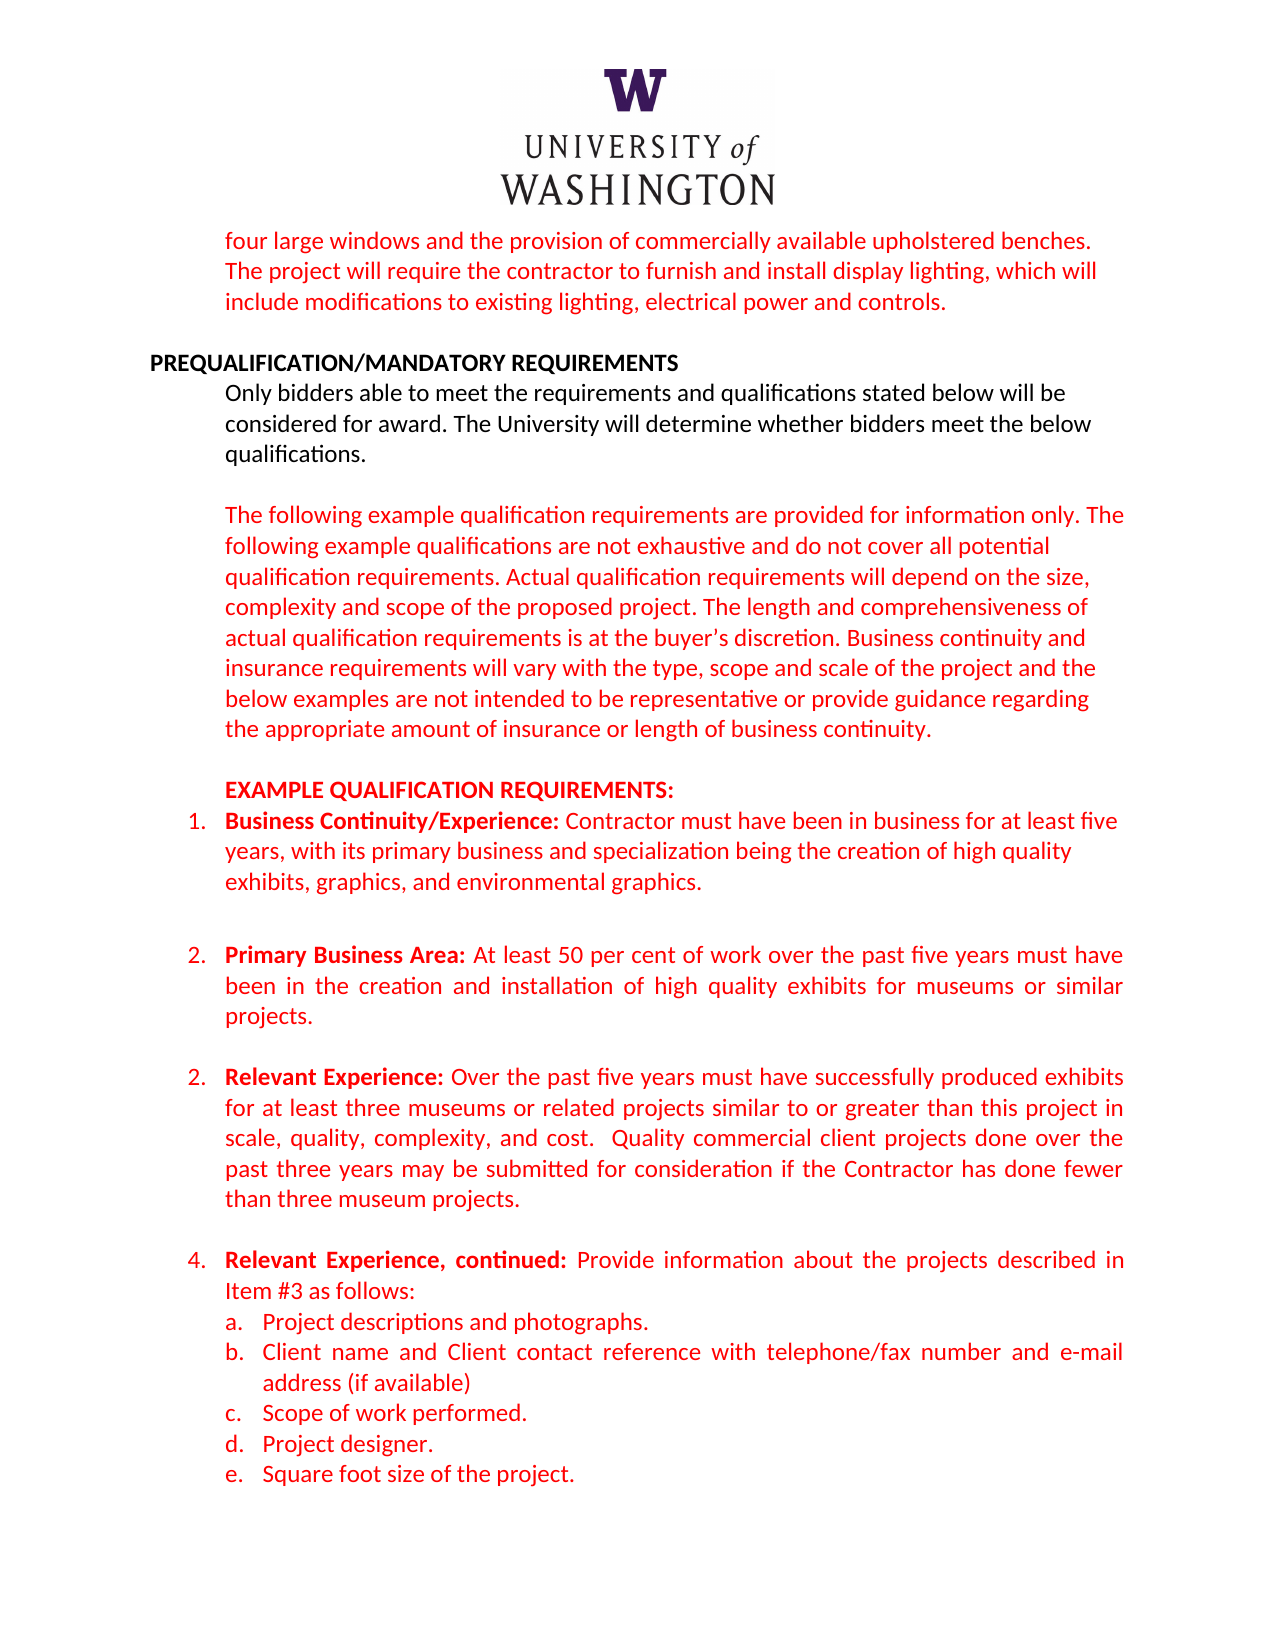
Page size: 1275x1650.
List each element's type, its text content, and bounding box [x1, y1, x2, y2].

list Business Continuity/Experience: Contractor must have been in business for at least five years, with its primary business and specialization being the creation of high quality exhibits, graphics, and environmental graphics. [187, 805, 1125, 896]
picture [500, 69, 775, 205]
list Client name and Client contact reference with telephone/fax number and e-mail address (if available) [225, 1336, 1125, 1397]
list Project designer. [225, 1428, 1125, 1458]
text The following example qualification requirements are provided for information only. The following example qualifications are not exhaustive and do not cover all potential qualification requirements. Actual qualification requirements will depend on the size, complexity and scope of the proposed project. The length and comprehensiveness of actual qualification requirements is at the buyer’s discretion. Business continuity and insurance requirements will vary with the type, scope and scale of the project and the below examples are not intended to be representative or provide guidance regarding the appropriate amount of insurance or length of business continuity. [225, 500, 1125, 744]
text Only bidders able to meet the requirements and qualifications stated below will be considered for award. The University will determine whether bidders meet the below qualifications. [225, 378, 1125, 469]
text 4. Relevant Experience, continued: Provide information about the projects described in Item #3 as follows: [187, 1245, 1125, 1306]
text 2. Primary Business Area: At least 50 per cent of work over the past five years must have been in the creation and installation of high quality exhibits for museums or similar projects. [187, 939, 1125, 1031]
list Square foot size of the project. [225, 1458, 1125, 1489]
list Relevant Experience: Over the past five years must have successfully produced exhibits for at least three museums or related projects similar to or greater than this project in scale, quality, complexity, and cost. Quality commercial client projects done over the past three years may be submitted for consideration if the Contractor has done fewer than three museum projects. [187, 1062, 1125, 1214]
list Scope of work performed. [225, 1397, 1125, 1428]
list Project descriptions and photographs. [225, 1306, 1125, 1336]
text EXAMPLE QUALIFICATION REQUIREMENTS: [225, 774, 1125, 805]
text PREQUALIFICATION/MANDATORY REQUIREMENTS [150, 347, 1125, 378]
